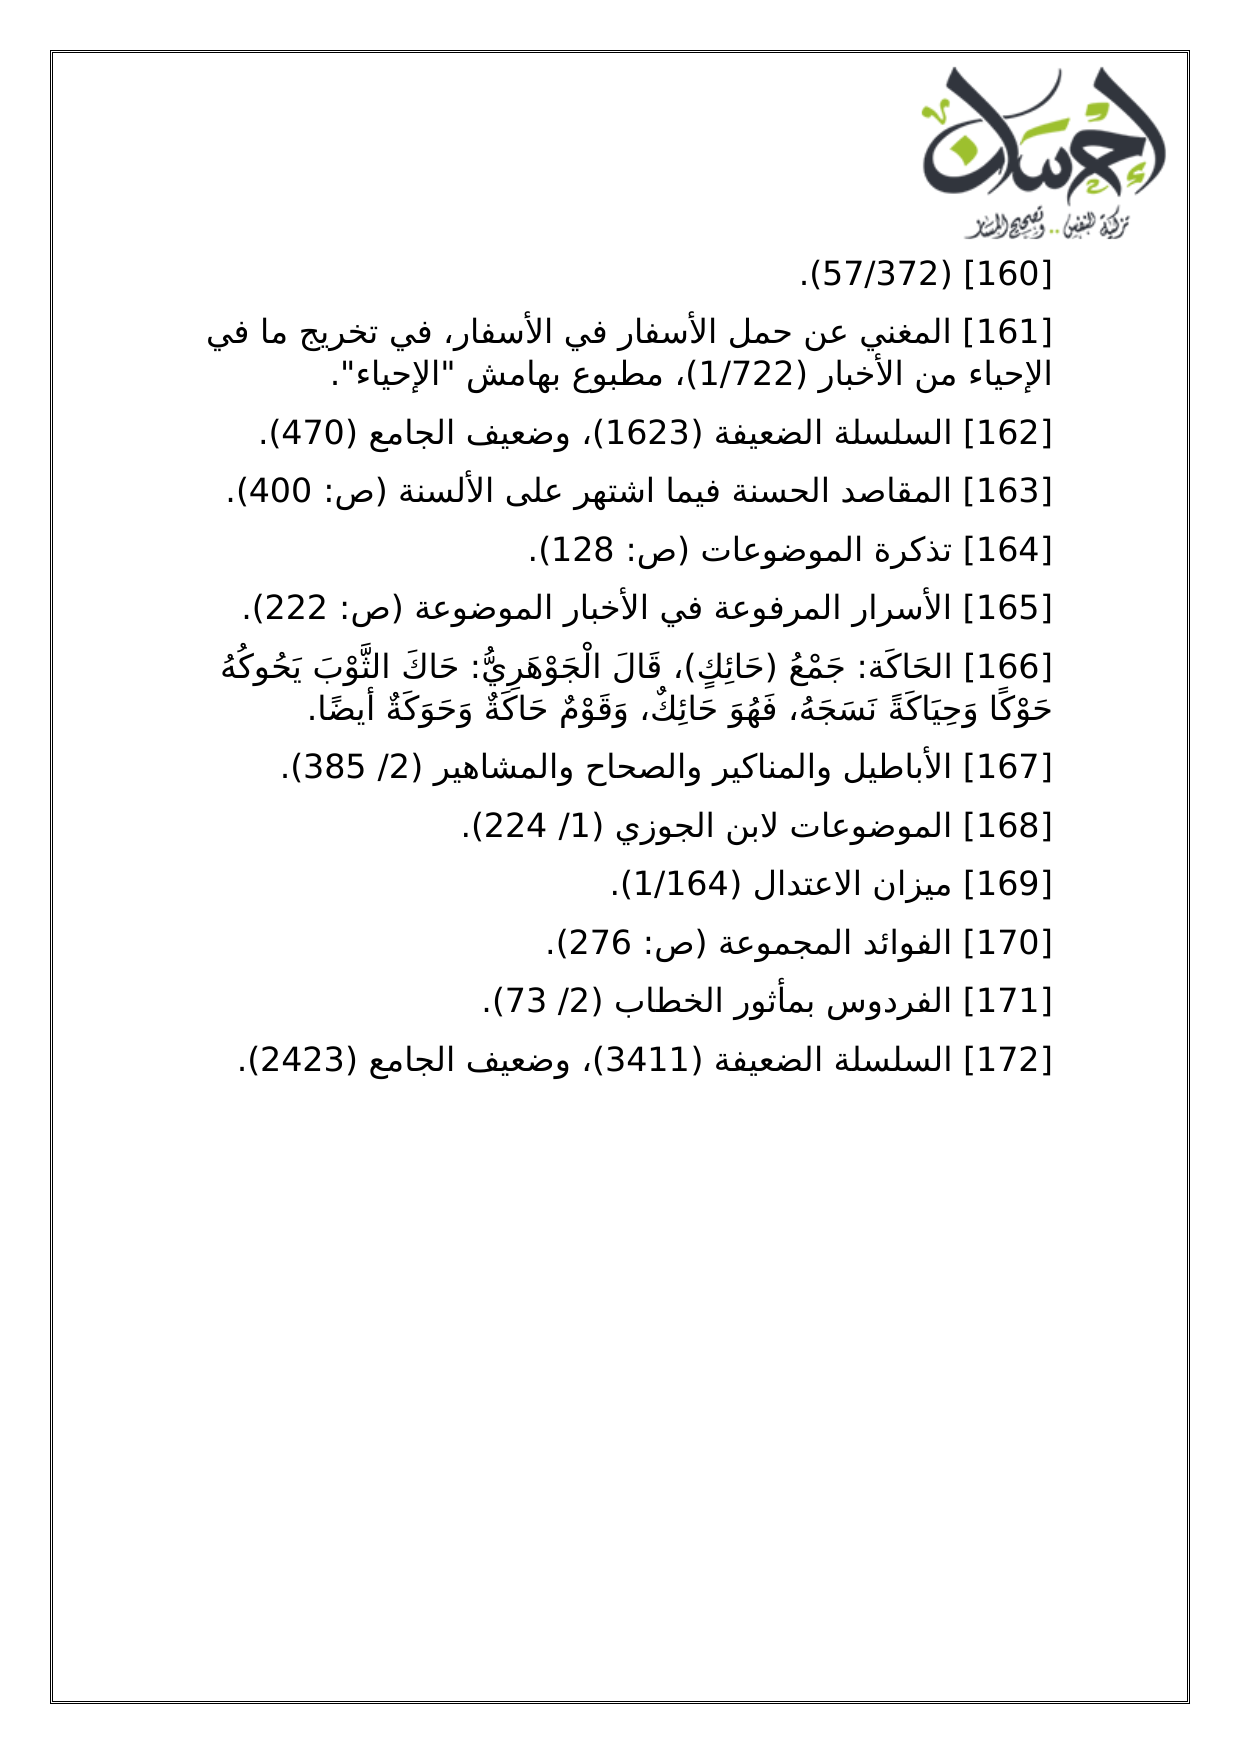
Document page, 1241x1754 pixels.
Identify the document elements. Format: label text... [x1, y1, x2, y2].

text [169] ميزان الاعتدال (1/164). [187, 865, 1053, 904]
text [167] الأباطيل والمناكير والصحاح والمشاهير (2/ 385). [187, 748, 1053, 787]
text [172] السلسلة الضعيفة (3411)، وضعيف الجامع (2423). [187, 1041, 1053, 1079]
text [166] الحَاكَة: جَمْعُ (حَائِكٍ)، قَالَ الْجَوْهَرِيُّ: حَاكَ الثَّوْبَ يَحُوكُهُ حَوْكًا وَحِيَاكَةً نَسَجَهُ، فَهُوَ حَائِكٌ، وَقَوْمٌ حَاكَةٌ وَحَوَكَةٌ أيضًا. [187, 647, 1053, 728]
text [171] الفردوس بمأثور الخطاب (2/ 73). [187, 982, 1053, 1021]
picture [903, 56, 1182, 252]
text [165] الأسرار المرفوعة في الأخبار الموضوعة (ص: 222). [187, 589, 1053, 628]
text [161] المغني عن حمل الأسفار في الأسفار، في تخريج ما في الإحياء من الأخبار (1/722)، مطبوع بهامش "الإحياء". [187, 313, 1053, 393]
text [164] تذكرة الموضوعات (ص: 128). [187, 530, 1053, 569]
text [160] (57/372). [187, 150, 1053, 293]
text [168] الموضوعات لابن الجوزي (1/ 224). [187, 806, 1053, 845]
text [170] الفوائد المجموعة (ص: 276). [187, 923, 1053, 962]
text [162] السلسلة الضعيفة (1623)، وضعيف الجامع (470). [187, 413, 1053, 452]
text [163] المقاصد الحسنة فيما اشتهر على الألسنة (ص: 400). [187, 472, 1053, 511]
